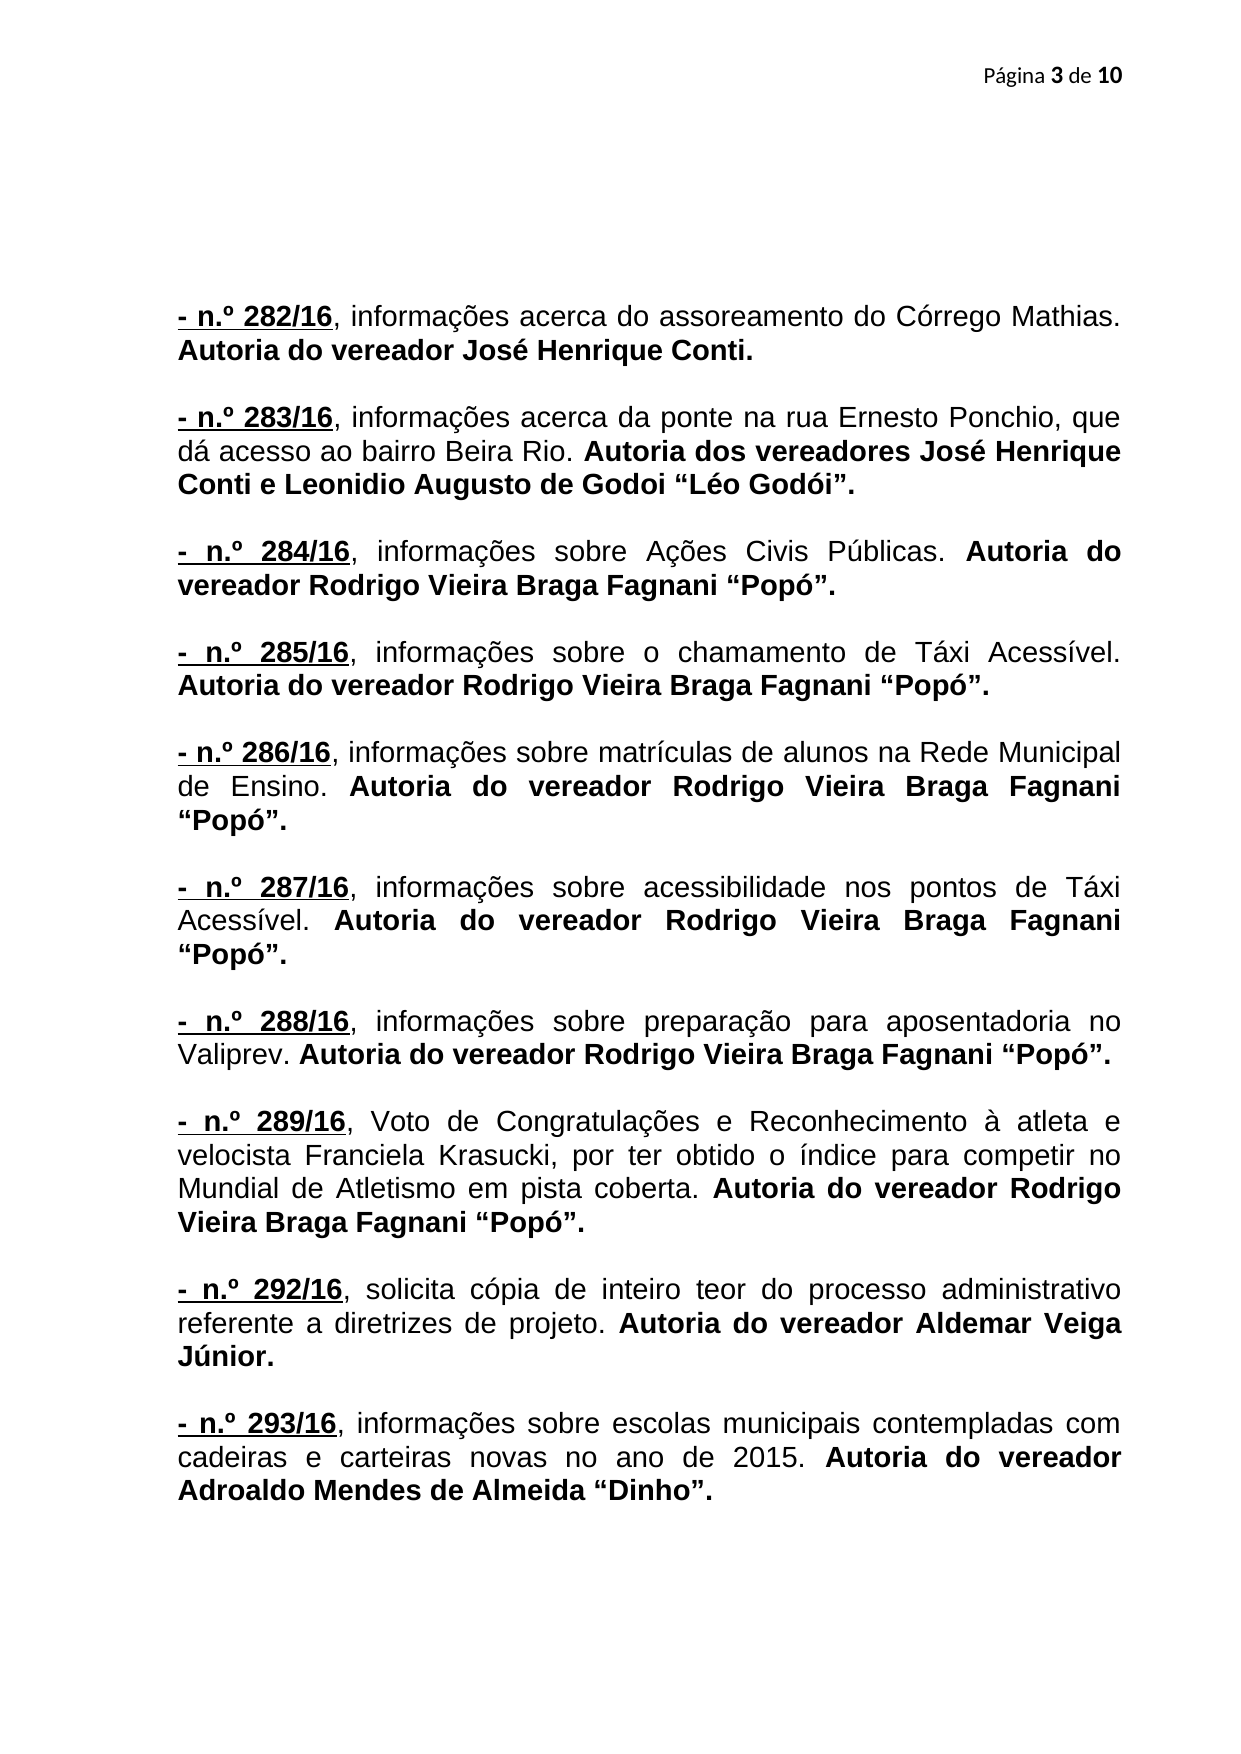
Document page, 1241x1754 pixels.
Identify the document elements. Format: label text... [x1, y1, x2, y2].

text - n.º 284/16, informações sobre Ações Civis Públicas. Autoria do vereador Rodrigo Vieira Braga Fagnani “Popó”. [177, 534, 1122, 601]
text - n.º 292/16, solicita cópia de inteiro teor do processo administrativo referente a diretrizes de projeto. Autoria do vereador Aldemar Veiga Júnior. [177, 1272, 1122, 1373]
text - n.º 285/16, informações sobre o chamamento de Táxi Acessível. Autoria do vereador Rodrigo Vieira Braga Fagnani “Popó”. [177, 635, 1122, 702]
text - n.º 287/16, informações sobre acessibilidade nos pontos de Táxi Acessível. Autoria do vereador Rodrigo Vieira Braga Fagnani “Popó”. [177, 869, 1122, 970]
text - n.º 282/16, informações acerca do assoreamento do Córrego Mathias. Autoria do vereador José Henrique Conti. [177, 299, 1122, 366]
text - n.º 293/16, informações sobre escolas municipais contempladas com cadeiras e carteiras novas no ano de 2015. Autoria do vereador Adroaldo Mendes de Almeida “Dinho”. [177, 1406, 1122, 1507]
text - n.º 288/16, informações sobre preparação para aposentadoria no Valiprev. Autoria do vereador Rodrigo Vieira Braga Fagnani “Popó”. [177, 1004, 1122, 1071]
text - n.º 286/16, informações sobre matrículas de alunos na Rede Municipal de Ensino. Autoria do vereador Rodrigo Vieira Braga Fagnani “Popó”. [177, 735, 1122, 836]
text - n.º 283/16, informações acerca da ponte na rua Ernesto Ponchio, que dá acesso ao bairro Beira Rio. Autoria dos vereadores José Henrique Conti e Leonidio Augusto de Godoi “Léo Godói”. [177, 400, 1122, 501]
text - n.º 289/16, Voto de Congratulações e Reconhecimento à atleta e velocista Franciela Krasucki, por ter obtido o índice para competir no Mundial de Atletismo em pista coberta. Autoria do vereador Rodrigo Vieira Braga Fagnani “Popó”. [177, 1104, 1122, 1238]
